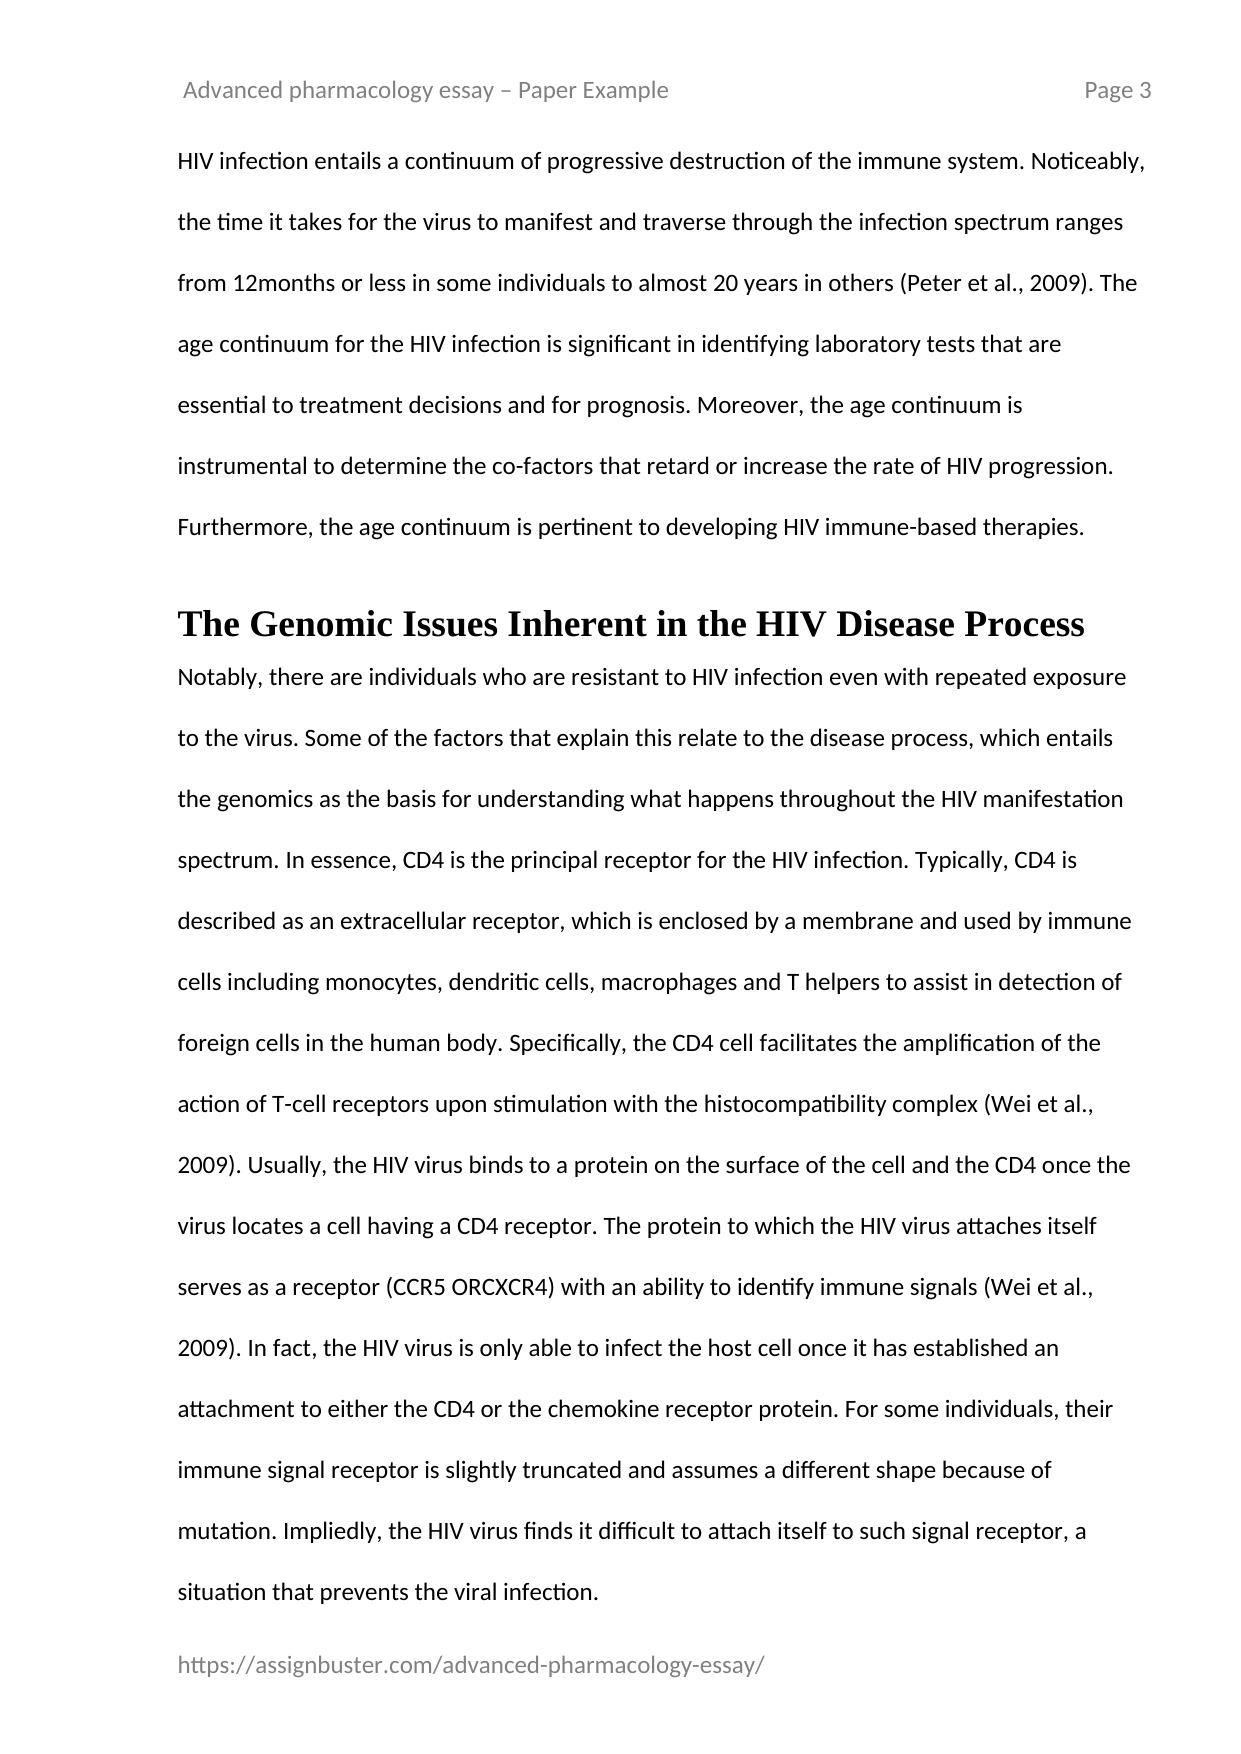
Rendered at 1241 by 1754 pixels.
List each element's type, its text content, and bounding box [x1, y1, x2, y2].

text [177, 661, 1152, 1607]
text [177, 145, 1152, 542]
subtitle The Genomic Issues Inherent in the HIV Disease Process [177, 602, 1152, 645]
